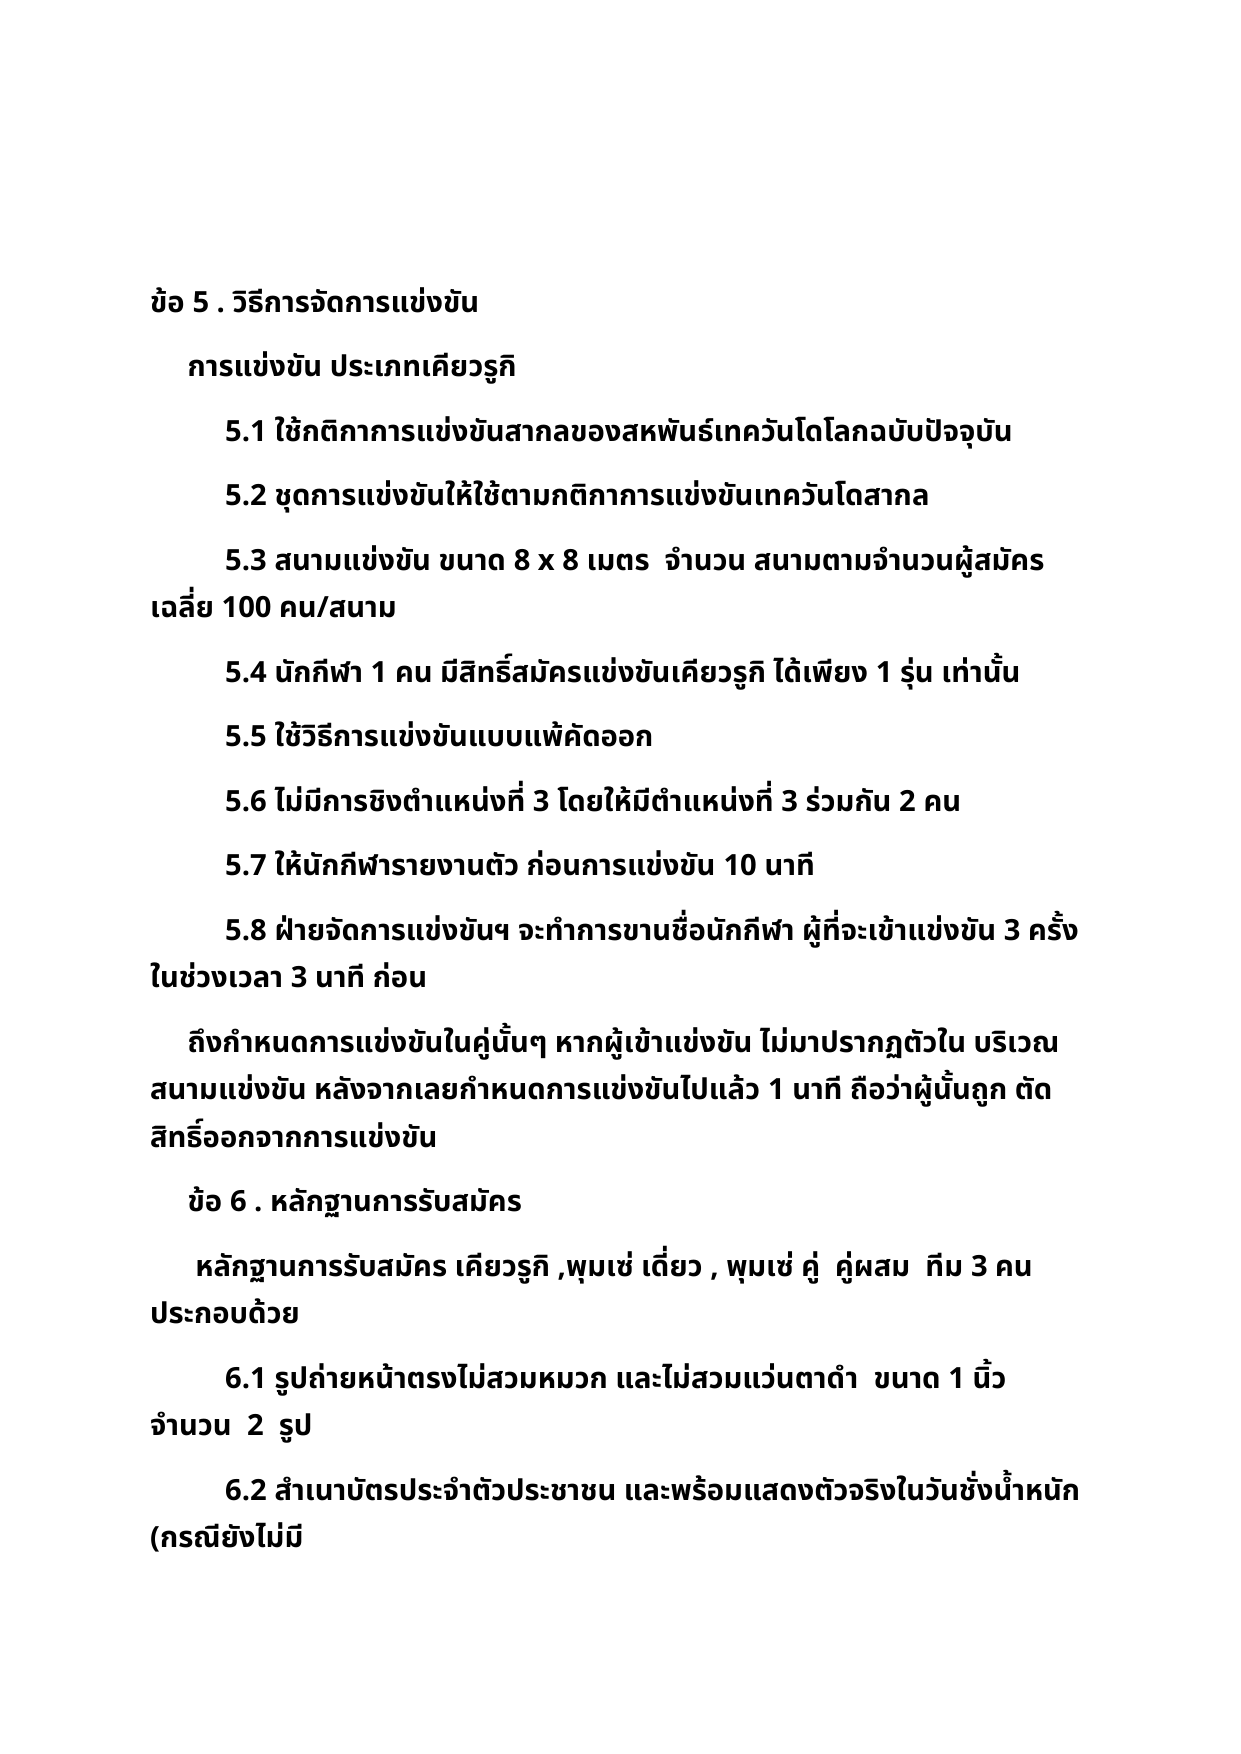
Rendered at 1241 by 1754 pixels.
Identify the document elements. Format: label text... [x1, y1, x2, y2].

text 6.2 สำเนาบัตรประจำตัวประชาชน และพร้อมแสดงตัวจริงในวันชั่งน้ำหนัก (กรณียังไม่มี [150, 1469, 1090, 1561]
text การแข่งขัน ประเภทเคียวรูกิ [150, 346, 1090, 390]
text ข้อ 5 . วิธีการจัดการแข่งขัน [150, 281, 1090, 326]
text 5.7 ให้นักกีฬารายงานตัว ก่อนการแข่งขัน 10 นาที [150, 844, 1090, 889]
text หลักฐานการรับสมัคร เคียวรูกิ ,พุมเซ่ เดี่ยว , พุมเซ่ คู่ คู่ผสม ทีม 3 คน ประกอบด้วย [150, 1245, 1090, 1337]
text 5.6 ไม่มีการชิงตำแหน่งที่ 3 โดยให้มีตำแหน่งที่ 3 ร่วมกัน 2 คน [150, 780, 1090, 824]
text 5.3 สนามแข่งขัน ขนาด 8 x 8 เมตร จำนวน สนามตามจำนวนผู้สมัคร เฉลี่ย 100 คน/สนาม [150, 539, 1090, 631]
text 5.1 ใช้กติกาการแข่งขันสากลของสหพันธ์เทควันโดโลกฉบับปัจจุบัน [150, 410, 1090, 454]
text 5.4 นักกีฬา 1 คน มีสิทธิ์สมัครแข่งขันเคียวรูกิ ได้เพียง 1 รุ่น เท่านั้น [150, 651, 1090, 695]
text 6.1 รูปถ่ายหน้าตรงไม่สวมหมวก และไม่สวมแว่นตาดำ ขนาด 1 นิ้ว จำนวน 2 รูป [150, 1357, 1090, 1449]
text ถึงกำหนดการแข่งขันในคู่นั้นๆ หากผู้เข้าแข่งขัน ไม่มาปรากฏตัวใน บริเวณสนามแข่งขัน หลังจากเลยกำหนดการแข่งขันไปแล้ว 1 นาที ถือว่าผู้นั้นถูก ตัดสิทธิ์ออกจากการแข่งขัน [150, 1021, 1090, 1160]
text 5.8 ฝ่ายจัดการแข่งขันฯ จะทำการขานชื่อนักกีฬา ผู้ที่จะเข้าแข่งขัน 3 ครั้ง ในช่วงเวลา 3 นาที ก่อน [150, 909, 1090, 1001]
text 5.2 ชุดการแข่งขันให้ใช้ตามกติกาการแข่งขันเทควันโดสากล [150, 474, 1090, 519]
text ข้อ 6 . หลักฐานการรับสมัคร [150, 1181, 1090, 1225]
text 5.5 ใช้วิธีการแข่งขันแบบแพ้คัดออก [150, 716, 1090, 760]
